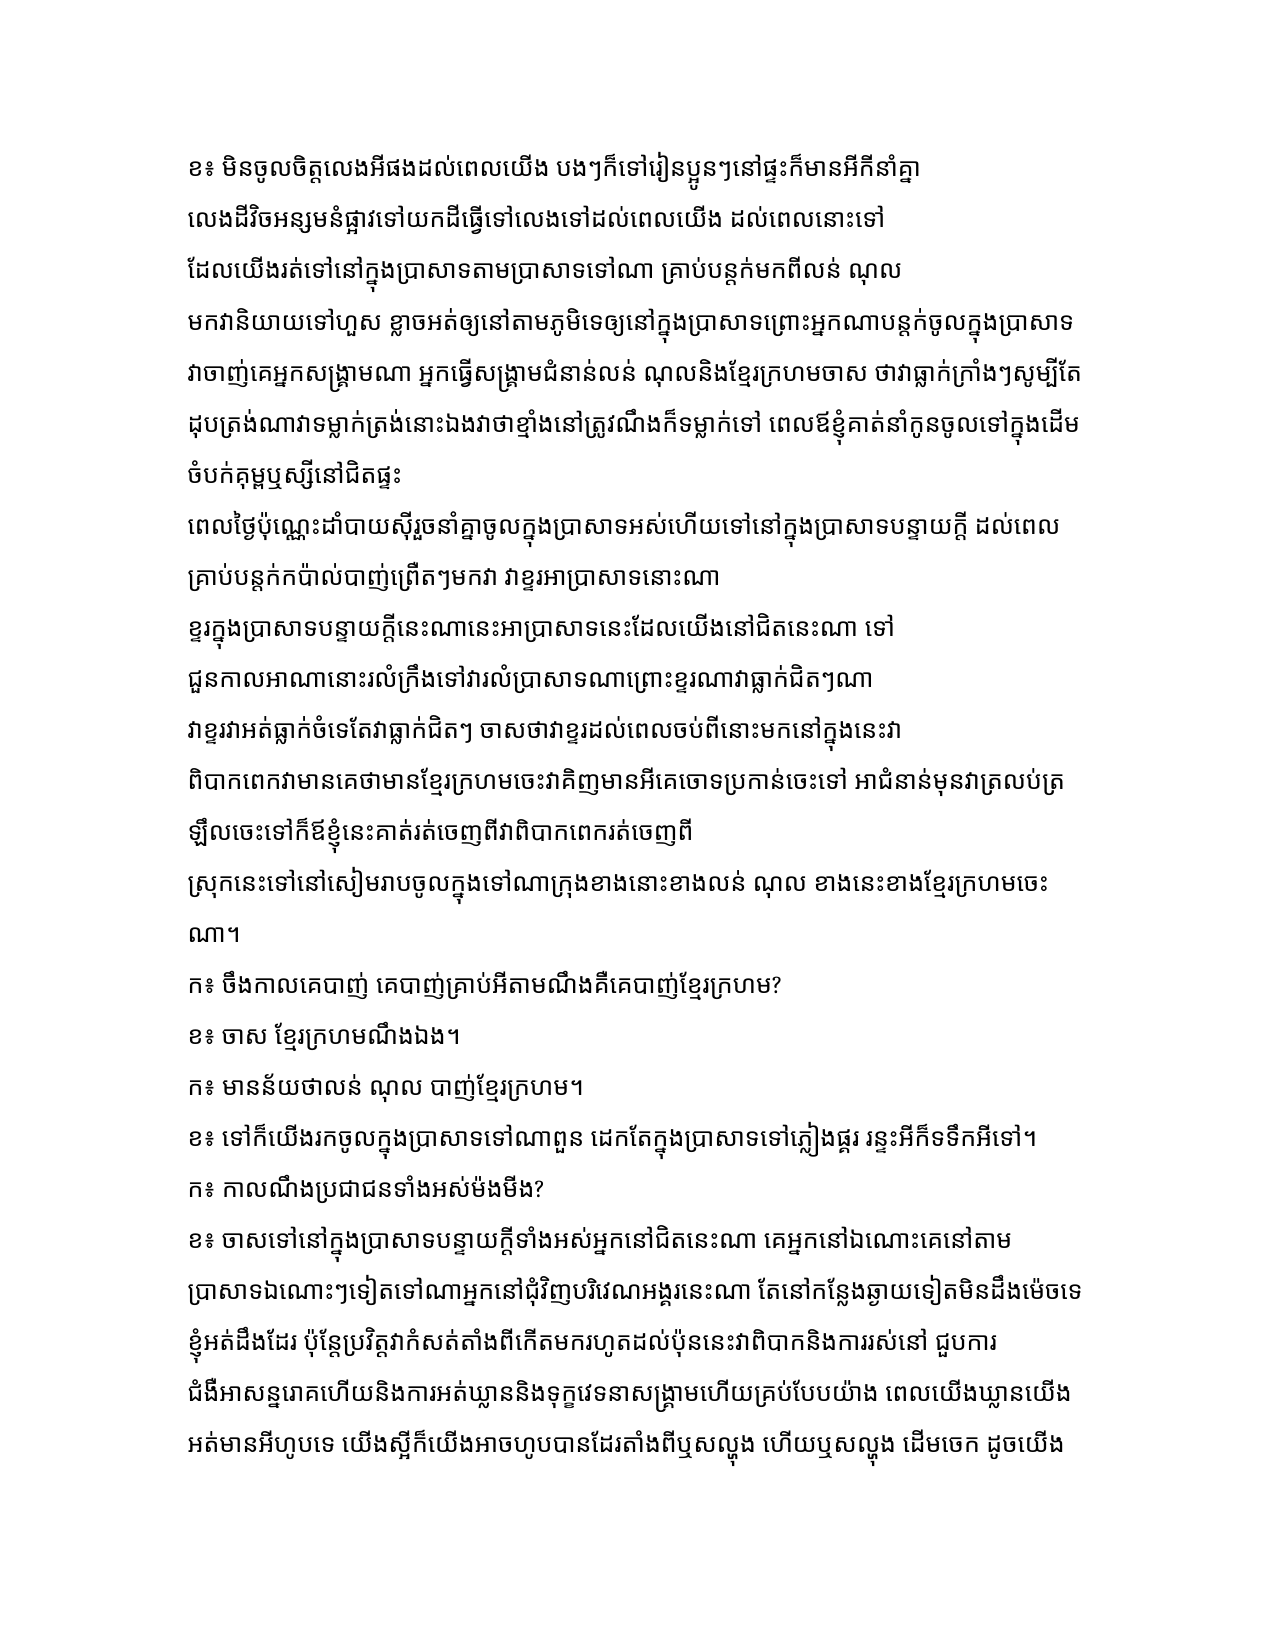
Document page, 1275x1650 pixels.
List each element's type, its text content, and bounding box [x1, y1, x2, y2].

text ក៖ កាលណឹងប្រជាជនទាំងអស់ម៉ងមីង? [187, 1171, 1087, 1205]
text ក៖ មានន័យថាលន់ ណុល បាញ់ខ្មែរក្រហម។ [187, 1069, 1087, 1103]
text ក៖ ចឹងកាលគេបាញ់ គេបាញ់គ្រាប់អីតាមណឹងគឺគេបាញ់ខ្មែរក្រហម? [187, 967, 1087, 1001]
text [187, 1222, 1087, 1460]
text ដែលយើងរត់ទៅនៅក្នុងប្រាសាទតាមប្រាសាទទៅណា គ្រាប់បន្តក់មកពីលន់ ណុល មកវានិយាយទៅហួស ខ្លាចអត់ឲ្យនៅតាមភូមិទេឲ្យនៅក្នុងប្រាសាទព្រោះអ្នកណាបន្តក់ចូលក្នុងប្រាសាទវាចាញ់គេអ្នកសង្គ្រាមណា អ្នកធ្វើសង្គ្រាមជំនាន់លន់ ណុលនិងខ្មែរក្រហមចាស ថាវាធ្លាក់ក្រាំងៗសូម្បីតែដុបត្រង់ណាវាទម្លាក់ត្រង់នោះឯងវាថាខ្មាំងនៅត្រូវណឹងក៏ទម្លាក់ទៅ ពេលឪខ្ញុំគាត់នាំកូនចូលទៅក្នុងដើមចំបក់គុម្ពឬស្សីនៅជិតផ្ទះ ពេលថ្ងៃប៉ុណ្ណេះដាំបាយស៊ីរួចនាំគ្នាចូលក្នុងប្រាសាទអស់ហើយទៅនៅក្នុងប្រាសាទបន្ទាយក្តី ដល់ពេលគ្រាប់បន្តក់កប៉ាល់បាញ់ព្រេឺតៗមកវា វាខ្ទរអាប្រាសាទនោះណា ខ្ទរក្នុងប្រាសាទបន្ទាយក្តីនេះណានេះអាប្រាសាទនេះដែលយើងនៅជិតនេះណា ទៅ ជួនកាលអាណានោះរលំក្រឹងទៅវារលំប្រាសាទណាព្រោះខ្ទរណាវាធ្លាក់ជិតៗណា វាខ្ទរវាអត់ធ្លាក់ចំទេតែវាធ្លាក់ជិតៗ ចាសថាវាខ្ទរដល់ពេលចប់ពីនោះមកនៅក្នុងនេះវា ពិបាកពេកវាមានគេថាមានខ្មែរក្រហមចេះវាគិញមានអីគេចោទប្រកាន់ចេះទៅ អាជំនាន់មុនវាត្រលប់ត្រឡឹលចេះទៅក៏ឪខ្ញុំនេះគាត់រត់ចេញពីវាពិបាកពេករត់ចេញពី ស្រុកនេះទៅនៅសៀមរាបចូលក្នុងទៅណាក្រុងខាងនោះខាងលន់ ណុល ខាងនេះខាងខ្មែរក្រហមចេះណា។ [187, 252, 1087, 950]
text ខ៖ ចាស ខ្មែរក្រហមណឹងឯង។ [187, 1018, 1087, 1052]
text ខ៖ ទៅក៏យើងរកចូលក្នុងប្រាសាទទៅណាពួន ដេកតែក្នុងប្រាសាទទៅភ្លៀងផ្គរ រន្ទះអីក៏ទទឹកអីទៅ។ [187, 1120, 1087, 1154]
text ខ៖ មិនចូលចិត្តលេងអីផងដល់ពេលយើង បងៗក៏ទៅរៀនប្អូនៗនៅផ្ទះក៏មានអីកីនាំគ្នា លេងដីវិចអន្សមនំផ្អាវទៅយកដីធ្វើទៅលេងទៅដល់ពេលយើង ដល់ពេលនោះទៅ [187, 150, 1087, 235]
